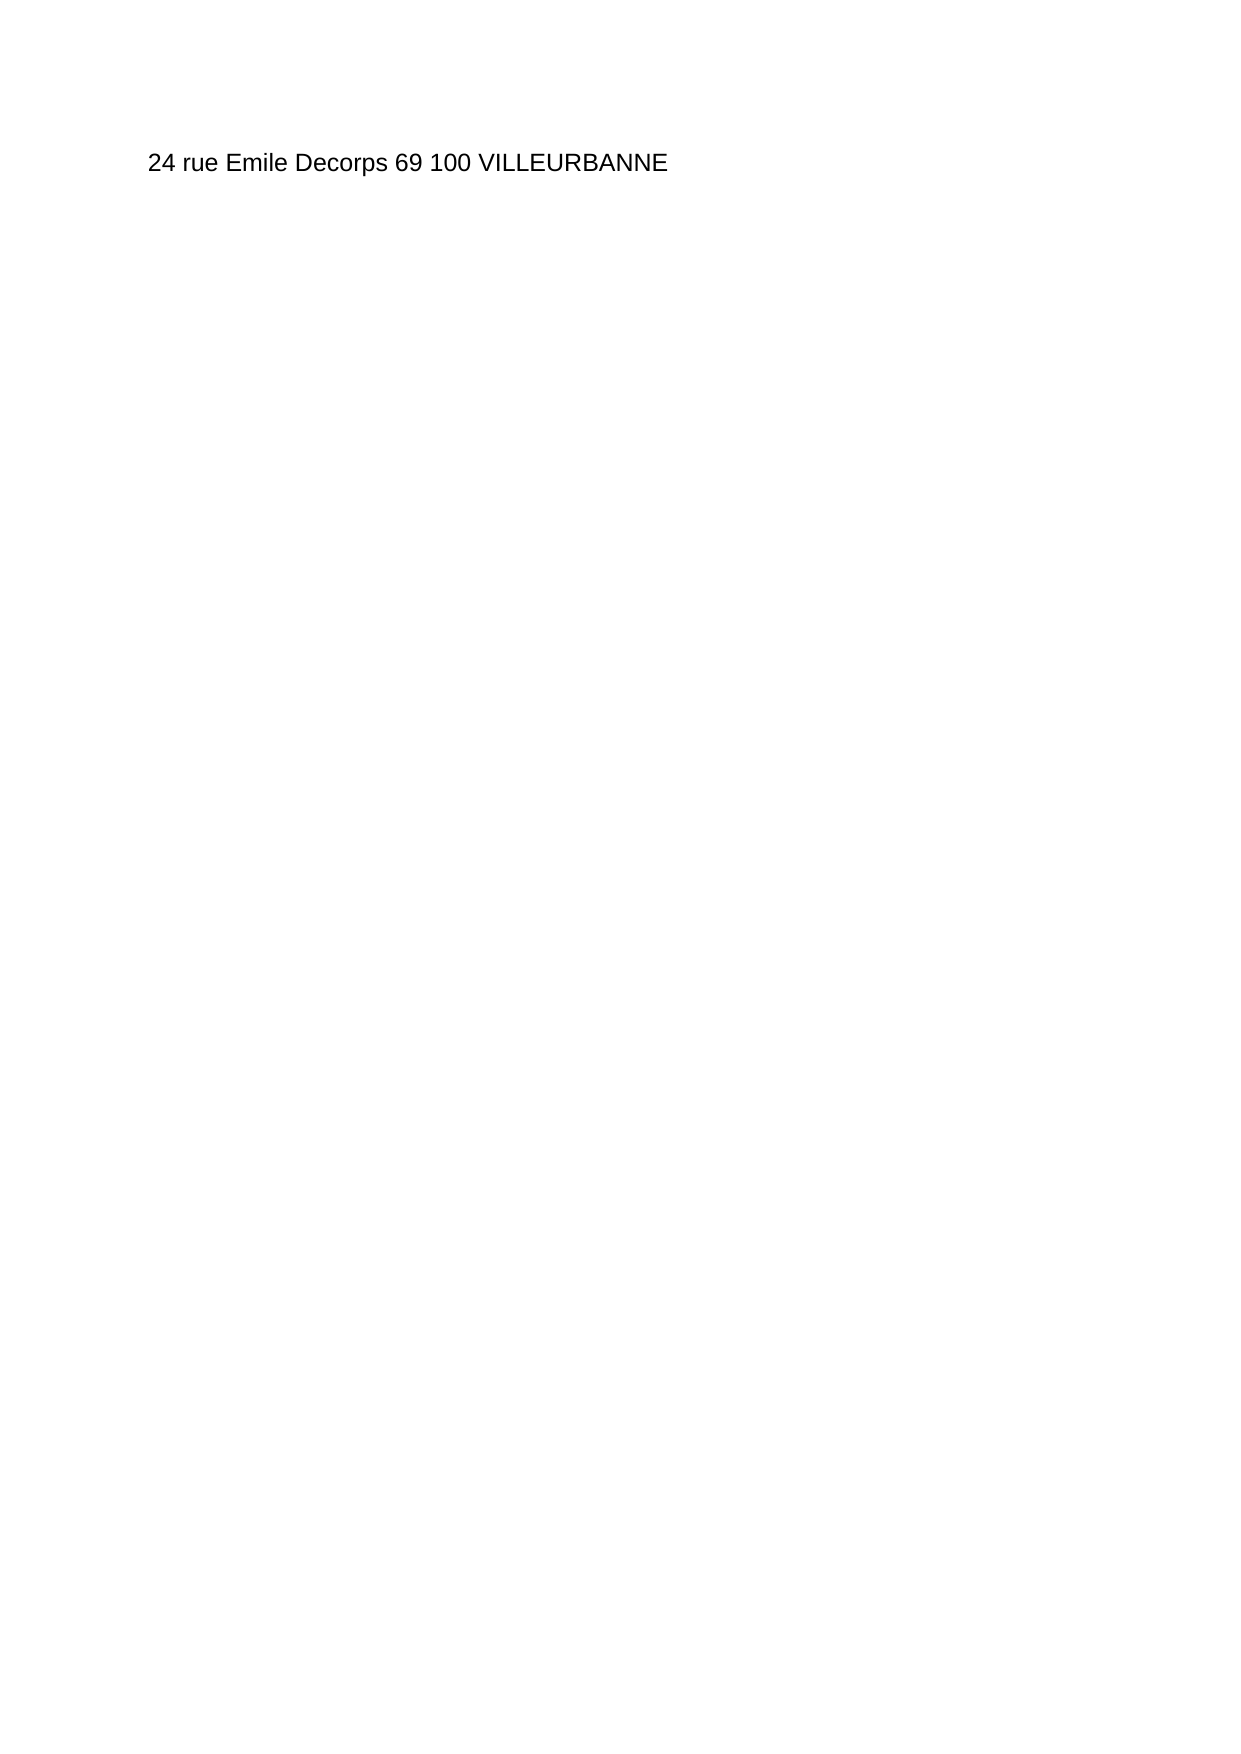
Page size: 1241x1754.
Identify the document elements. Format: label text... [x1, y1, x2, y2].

text 24 rue Emile Decorps 69 100 VILLEURBANNE [148, 148, 1093, 176]
